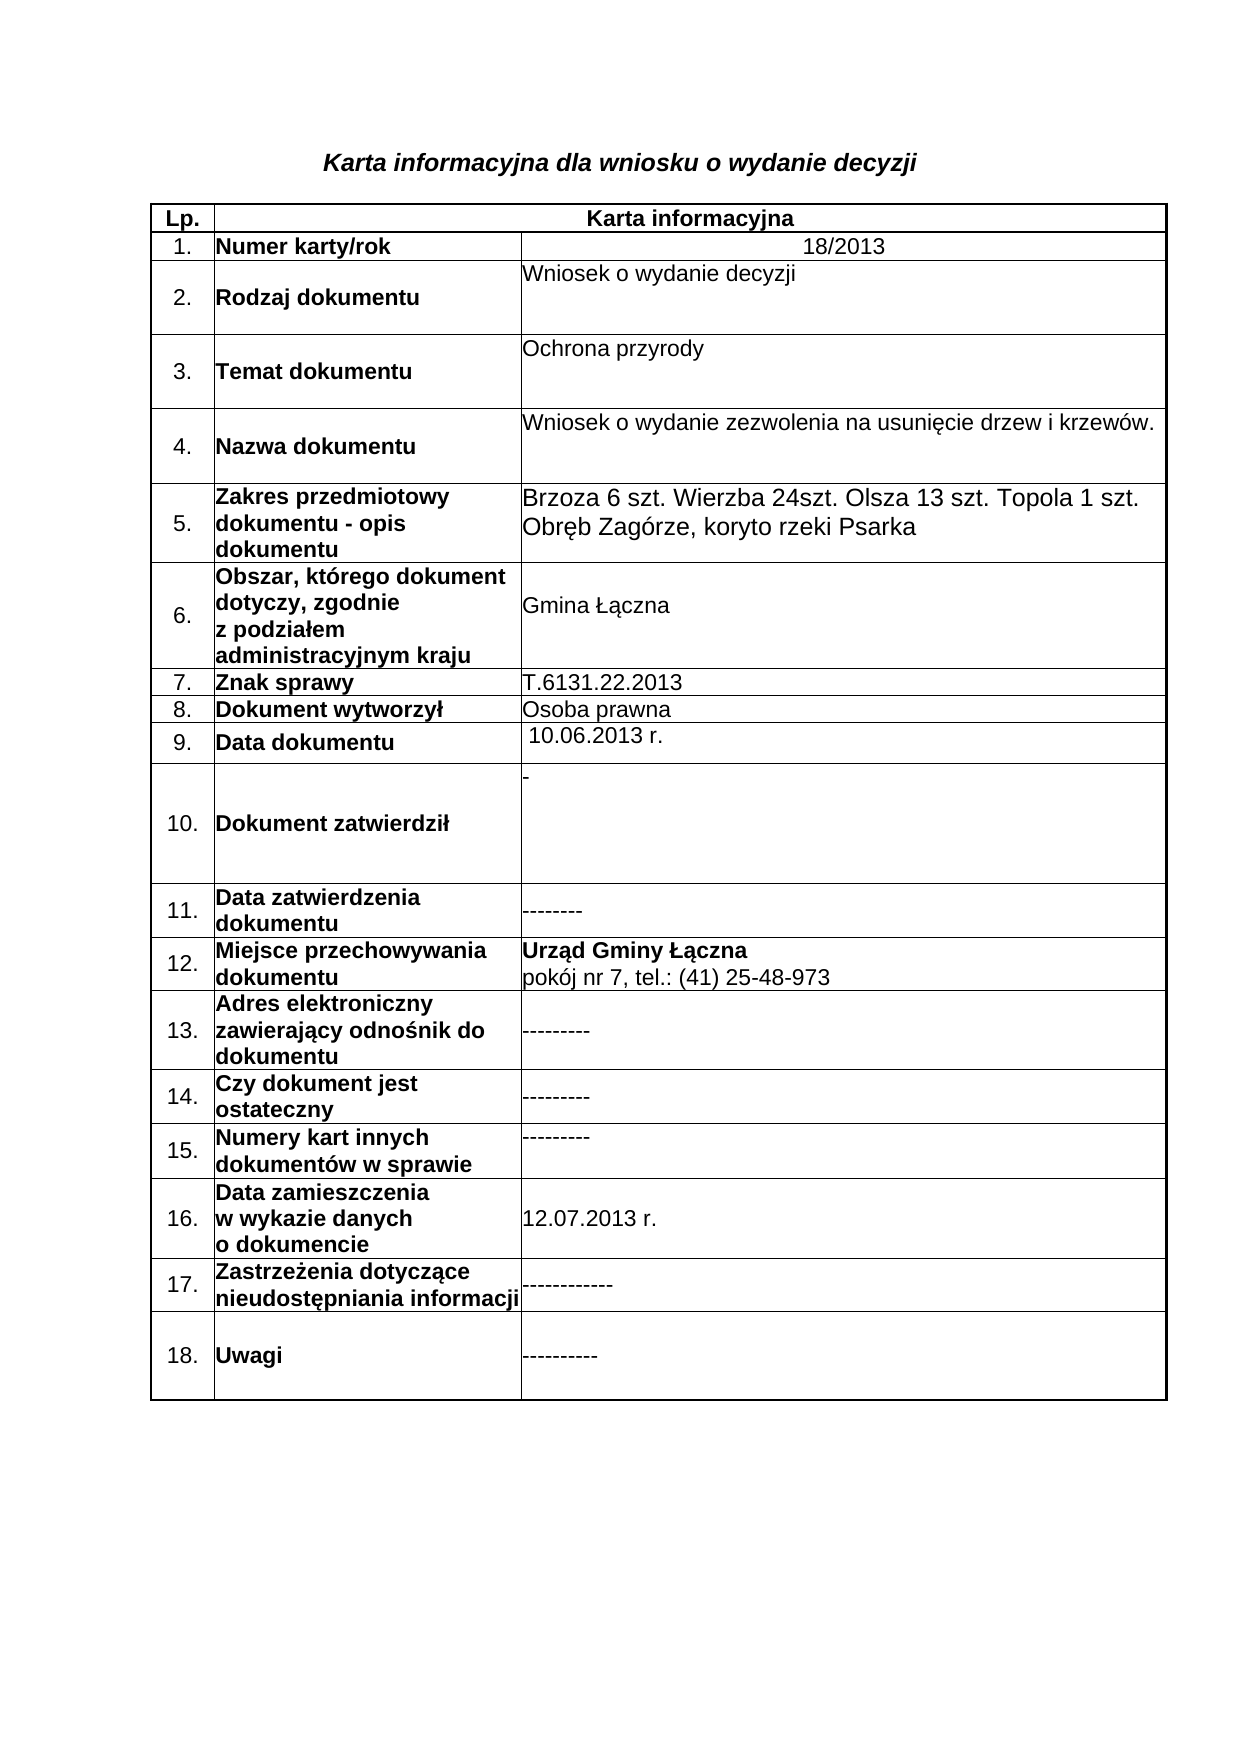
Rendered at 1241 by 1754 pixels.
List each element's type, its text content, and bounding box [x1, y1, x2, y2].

table_cell Wniosek o wydanie decyzji [522, 261, 1165, 334]
table_cell Dokument zatwierdził [215, 764, 521, 883]
table_cell T.6131.22.2013 [522, 669, 1165, 695]
table_cell Data zamieszczenia w wykazie danych o dokumencie [215, 1179, 521, 1258]
table_cell Temat dokumentu [215, 335, 521, 408]
table_cell 12.07.2013 r. [522, 1179, 1165, 1258]
table_cell 15. [152, 1124, 214, 1178]
table_cell Data zatwierdzenia dokumentu [215, 884, 521, 937]
table_cell Zastrzeżenia dotyczące nieudostępniania informacji [215, 1259, 521, 1311]
table_cell 10. [152, 764, 214, 883]
table_cell 18. [152, 1312, 214, 1399]
table_cell Ochrona przyrody [522, 335, 1165, 408]
table_cell Data dokumentu [215, 723, 521, 762]
table_cell --------- [522, 1070, 1165, 1123]
table_cell 6. [152, 563, 214, 668]
table_cell 7. [152, 669, 214, 695]
table_cell 12. [152, 938, 214, 990]
table_cell 13. [152, 991, 214, 1069]
table_cell Numery kart innych dokumentów w sprawie [215, 1124, 521, 1178]
table_cell 10.06.2013 r. [522, 723, 1165, 762]
text Karta informacyjna dla wniosku o wydanie decyzji [148, 148, 1093, 176]
table_cell Zakres przedmiotowy dokumentu - opis dokumentu [215, 484, 521, 562]
table_cell 16. [152, 1179, 214, 1258]
table_cell Brzoza 6 szt. Wierzba 24szt. Olsza 13 szt. Topola 1 szt. Obręb Zagórze, koryto rzeki Psarka [522, 484, 1165, 562]
table_cell Adres elektroniczny zawierający odnośnik do dokumentu [215, 991, 521, 1069]
table_cell Numer karty/rok [215, 233, 521, 259]
table_cell Dokument wytworzył [215, 696, 521, 722]
table_cell Osoba prawna [522, 696, 1165, 722]
table_cell ------------ [522, 1259, 1165, 1311]
table_cell 1. [152, 233, 214, 259]
table_header Karta informacyjna [215, 205, 1165, 231]
table_cell 14. [152, 1070, 214, 1123]
table_cell Obszar, którego dokument dotyczy, zgodnie z podziałem administracyjnym kraju [215, 563, 521, 668]
table_cell 5. [152, 484, 214, 562]
table_cell --------- [522, 991, 1165, 1069]
table_cell 11. [152, 884, 214, 937]
table_cell Rodzaj dokumentu [215, 261, 521, 334]
table_cell Nazwa dokumentu [215, 409, 521, 483]
table_cell 3. [152, 335, 214, 408]
table_cell Gmina Łączna [522, 563, 1165, 668]
table_cell 2. [152, 261, 214, 334]
table_cell Czy dokument jest ostateczny [215, 1070, 521, 1123]
table_cell - [522, 764, 1165, 883]
table_cell 8. [152, 696, 214, 722]
table_cell 4. [152, 409, 214, 483]
table_cell 17. [152, 1259, 214, 1311]
table_cell -------- [522, 884, 1165, 937]
table_cell Wniosek o wydanie zezwolenia na usunięcie drzew i krzewów. [522, 409, 1165, 483]
table_cell Miejsce przechowywania dokumentu [215, 938, 521, 990]
table_cell Uwagi [215, 1312, 521, 1399]
table_cell Znak sprawy [215, 669, 521, 695]
table_cell Urząd Gminy Łączna pokój nr 7, tel.: (41) 25-48-973 [522, 938, 1165, 990]
table_cell 9. [152, 723, 214, 762]
table_cell --------- [522, 1124, 1165, 1178]
table_cell ---------- [522, 1312, 1165, 1399]
table_header Lp. [152, 205, 214, 231]
table_cell 18/2013 [522, 233, 1165, 259]
